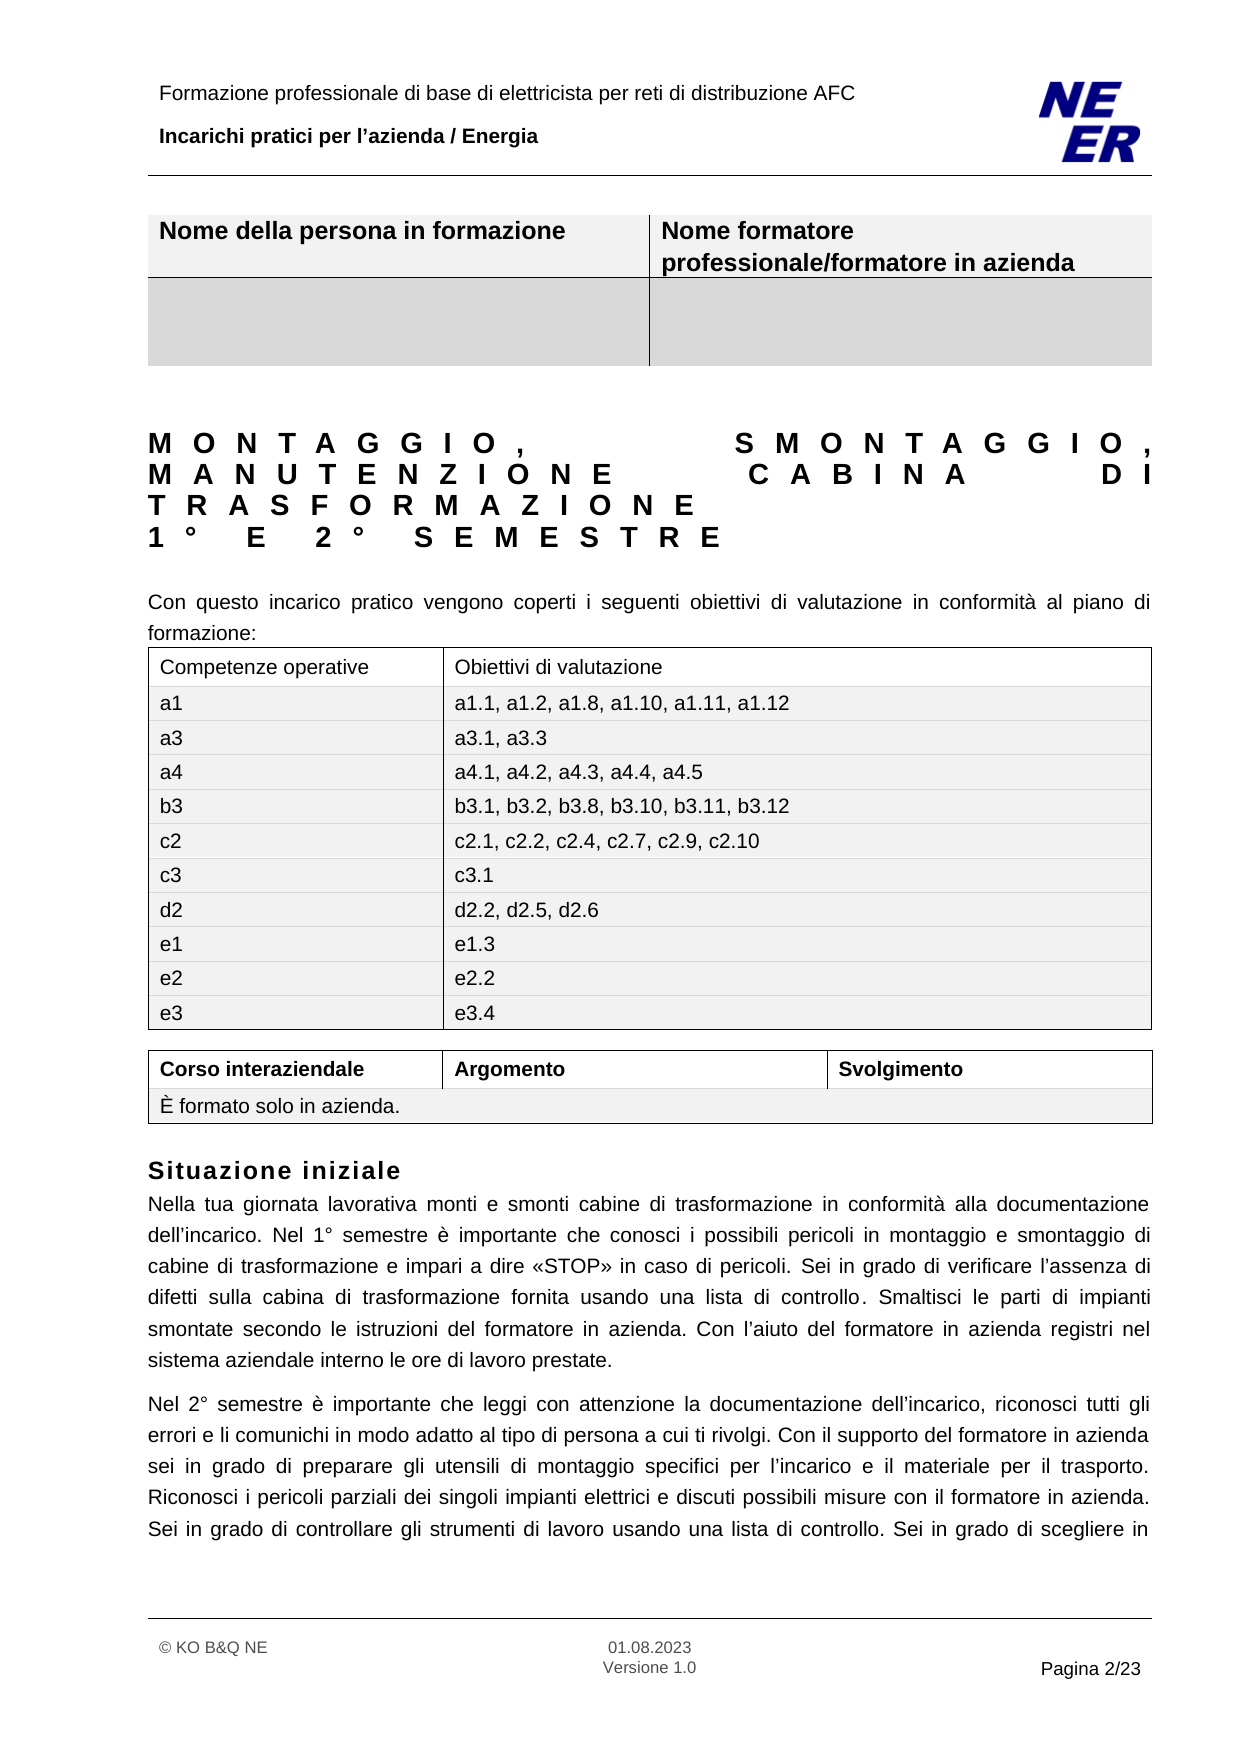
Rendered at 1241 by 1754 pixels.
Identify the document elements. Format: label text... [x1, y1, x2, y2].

table_cell [148, 278, 649, 366]
table_cell a3 [149, 721, 443, 754]
table_cell e2 [149, 962, 443, 995]
text Montaggio, smontaggio, manutenzione cabina di trasformazione 1° e 2° semestre [148, 428, 1152, 553]
table_header Obiettivi di valutazione [444, 648, 1151, 686]
table_header Corso interaziendale [149, 1051, 442, 1088]
picture [1038, 81, 1141, 163]
table_cell c2.1, c2.2, c2.4, c2.7, c2.9, c2.10 [444, 824, 1151, 857]
table_cell c3 [149, 859, 443, 892]
table_cell d2 [149, 893, 443, 926]
table_cell È formato solo in azienda. [149, 1089, 1152, 1122]
table_cell e2.2 [444, 962, 1151, 995]
table_cell c3.1 [444, 859, 1151, 892]
table_header Competenze operative [149, 648, 443, 686]
text Con questo incarico pratico vengono coperti i seguenti obiettivi di valutazione in conformità al piano di formazione: [148, 584, 1152, 647]
table_header Svolgimento [828, 1051, 1152, 1088]
table_cell a1 [149, 687, 443, 720]
table_header Nome della persona in formazione [148, 215, 649, 277]
table_cell e3 [149, 996, 443, 1029]
table_header Argomento [443, 1051, 827, 1088]
table_cell e3.4 [444, 996, 1151, 1029]
table_cell a1.1, a1.2, a1.8, a1.10, a1.11, a1.12 [444, 687, 1151, 720]
table_cell a4 [149, 755, 443, 789]
table_cell b3 [149, 790, 443, 823]
table_cell a4.1, a4.2, a4.3, a4.4, a4.5 [444, 755, 1151, 789]
table_cell e1.3 [444, 927, 1151, 961]
text Situazione iniziale [148, 1155, 1152, 1186]
table_cell [650, 278, 1152, 366]
table_header Nome formatore professionale/formatore in azienda [650, 215, 1152, 277]
text Nella tua giornata lavorativa monti e smonti cabine di trasformazione in conformità alla documentazione dell’incarico. Nel 1° semestre è importante che conosci i possibili pericoli in montaggio e smontaggio di cabine di trasformazione e impari a dire «STOP» in caso di pericoli. Sei in grado di verificare l’assenza di difetti sulla cabina di trasformazione fornita usando una lista di controllo. Smaltisci le parti di impianti smontate secondo le istruzioni del formatore in azienda. Con l’aiuto del formatore in azienda registri nel sistema aziendale interno le ore di lavoro prestate. [148, 1186, 1152, 1373]
table_cell d2.2, d2.5, d2.6 [444, 893, 1151, 926]
table_cell e1 [149, 927, 443, 961]
table_cell a3.1, a3.3 [444, 721, 1151, 754]
table_cell b3.1, b3.2, b3.8, b3.10, b3.11, b3.12 [444, 790, 1151, 823]
table_cell c2 [149, 824, 443, 857]
